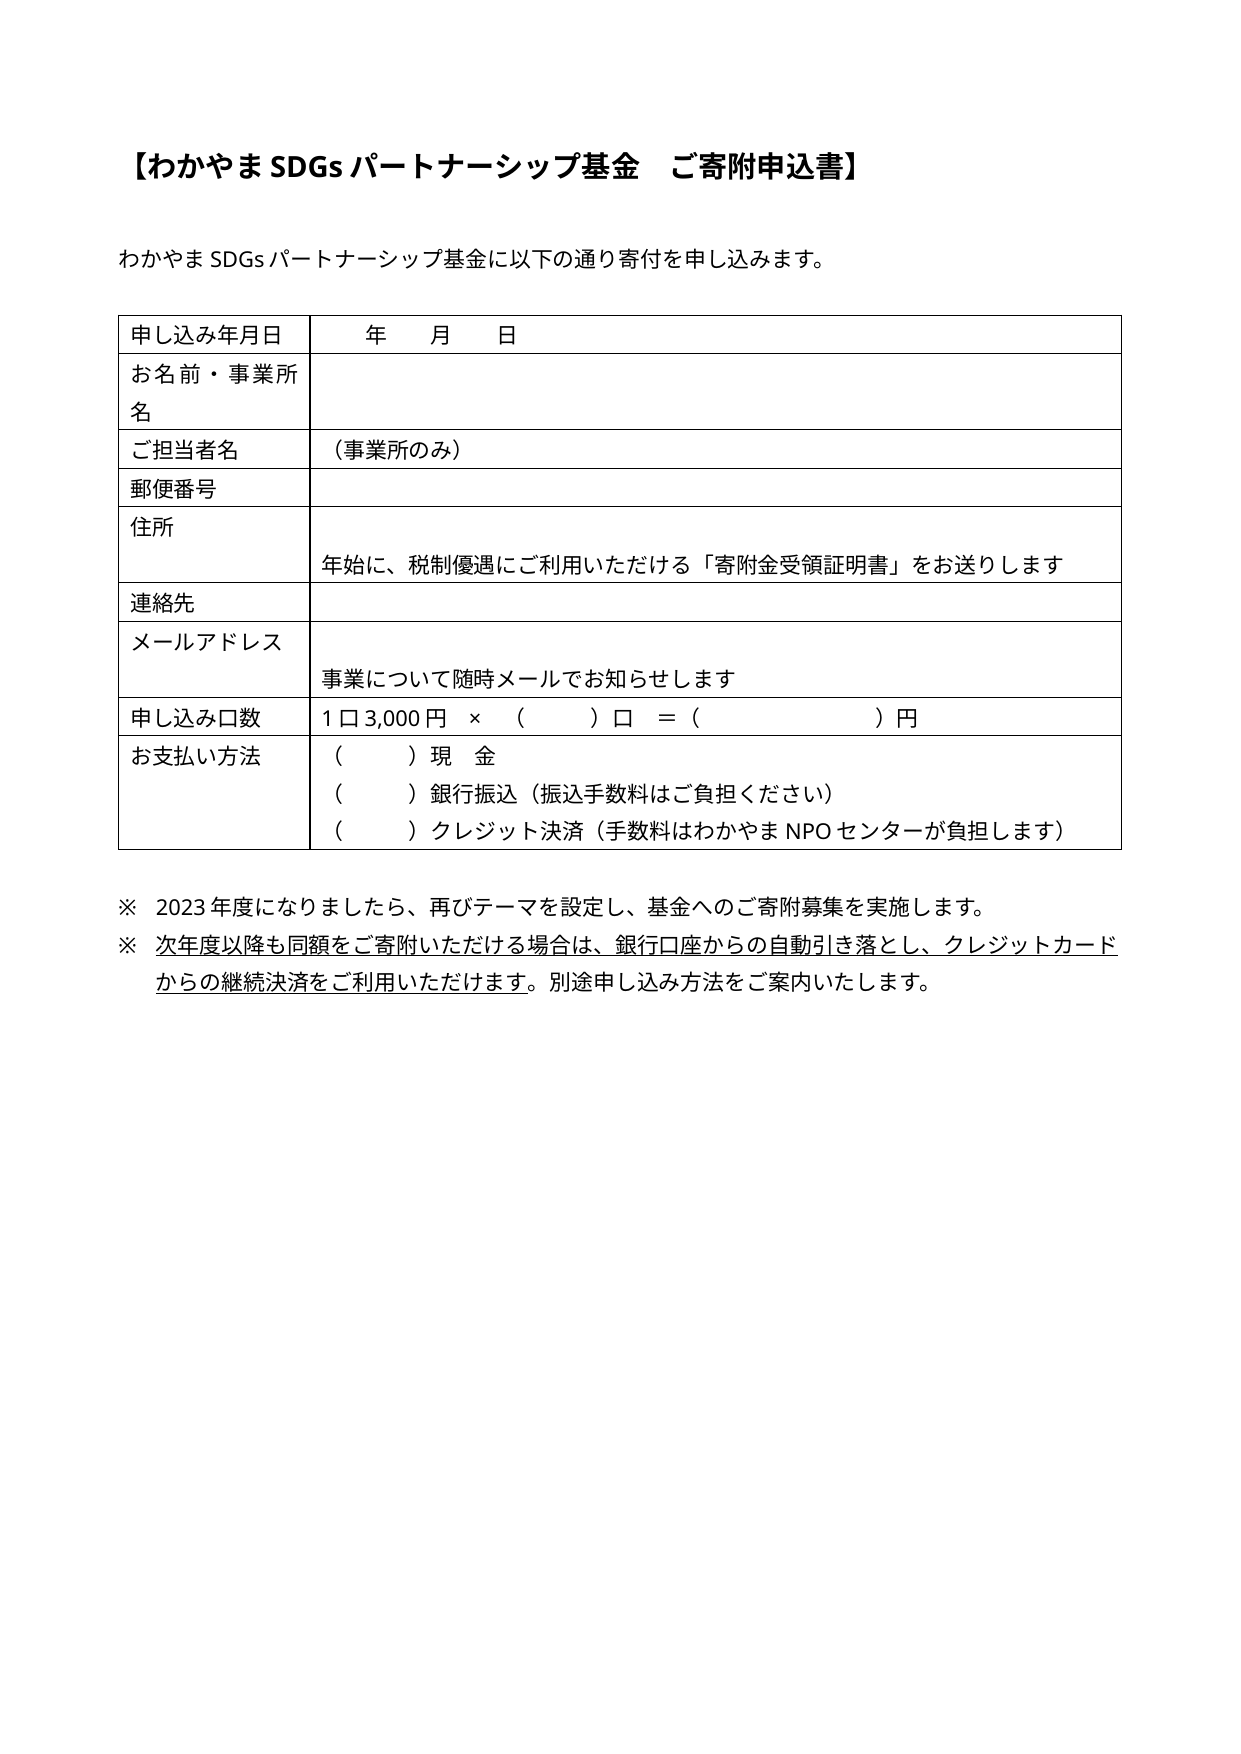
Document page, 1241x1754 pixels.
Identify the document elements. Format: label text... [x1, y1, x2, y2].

table_cell 年始に、税制優遇にご利用いただける「寄附金受領証明書」をお送りします [311, 507, 1121, 582]
table_cell ご担当者名 [119, 430, 309, 468]
table_cell お名前・事業所名 [119, 354, 309, 429]
table_header 申し込み年月日 [119, 316, 309, 353]
table_cell お支払い方法 [119, 736, 309, 849]
table_cell 住所 [119, 507, 309, 582]
table_cell [311, 583, 1121, 621]
table_cell 1口3,000円 × （ ）口 ＝（ ）円 [311, 698, 1121, 735]
text わかやまSDGsパートナーシップ基金に以下の通り寄付を申し込みます。 [118, 239, 1122, 277]
table_cell 事業について随時メールでお知らせします [311, 622, 1121, 697]
table_cell （ ）現 金 （ ）銀行振込（振込手数料はご負担ください） （ ）クレジット決済（手数料はわかやまNPOセンターが負担します） [311, 736, 1121, 849]
table_cell 連絡先 [119, 583, 309, 621]
table_header 年 月 日 [311, 316, 1121, 353]
list 次年度以降も同額をご寄附いただける場合は、銀行口座からの自動引き落とし、クレジットカードからの継続決済をご利用いただけます。別途申し込み方法をご案内いたします。 [118, 925, 1122, 1000]
table_cell [311, 469, 1121, 506]
table_cell 郵便番号 [119, 469, 309, 506]
table_cell （事業所のみ） [311, 430, 1121, 468]
table_cell メールアドレス [119, 622, 309, 697]
table_cell 申し込み口数 [119, 698, 309, 735]
text 【わかやまSDGsパートナーシップ基金 ご寄附申込書】 [118, 127, 1122, 202]
list 2023年度になりましたら、再びテーマを設定し、基金へのご寄附募集を実施します。 [118, 887, 1122, 925]
table_cell [311, 354, 1121, 429]
